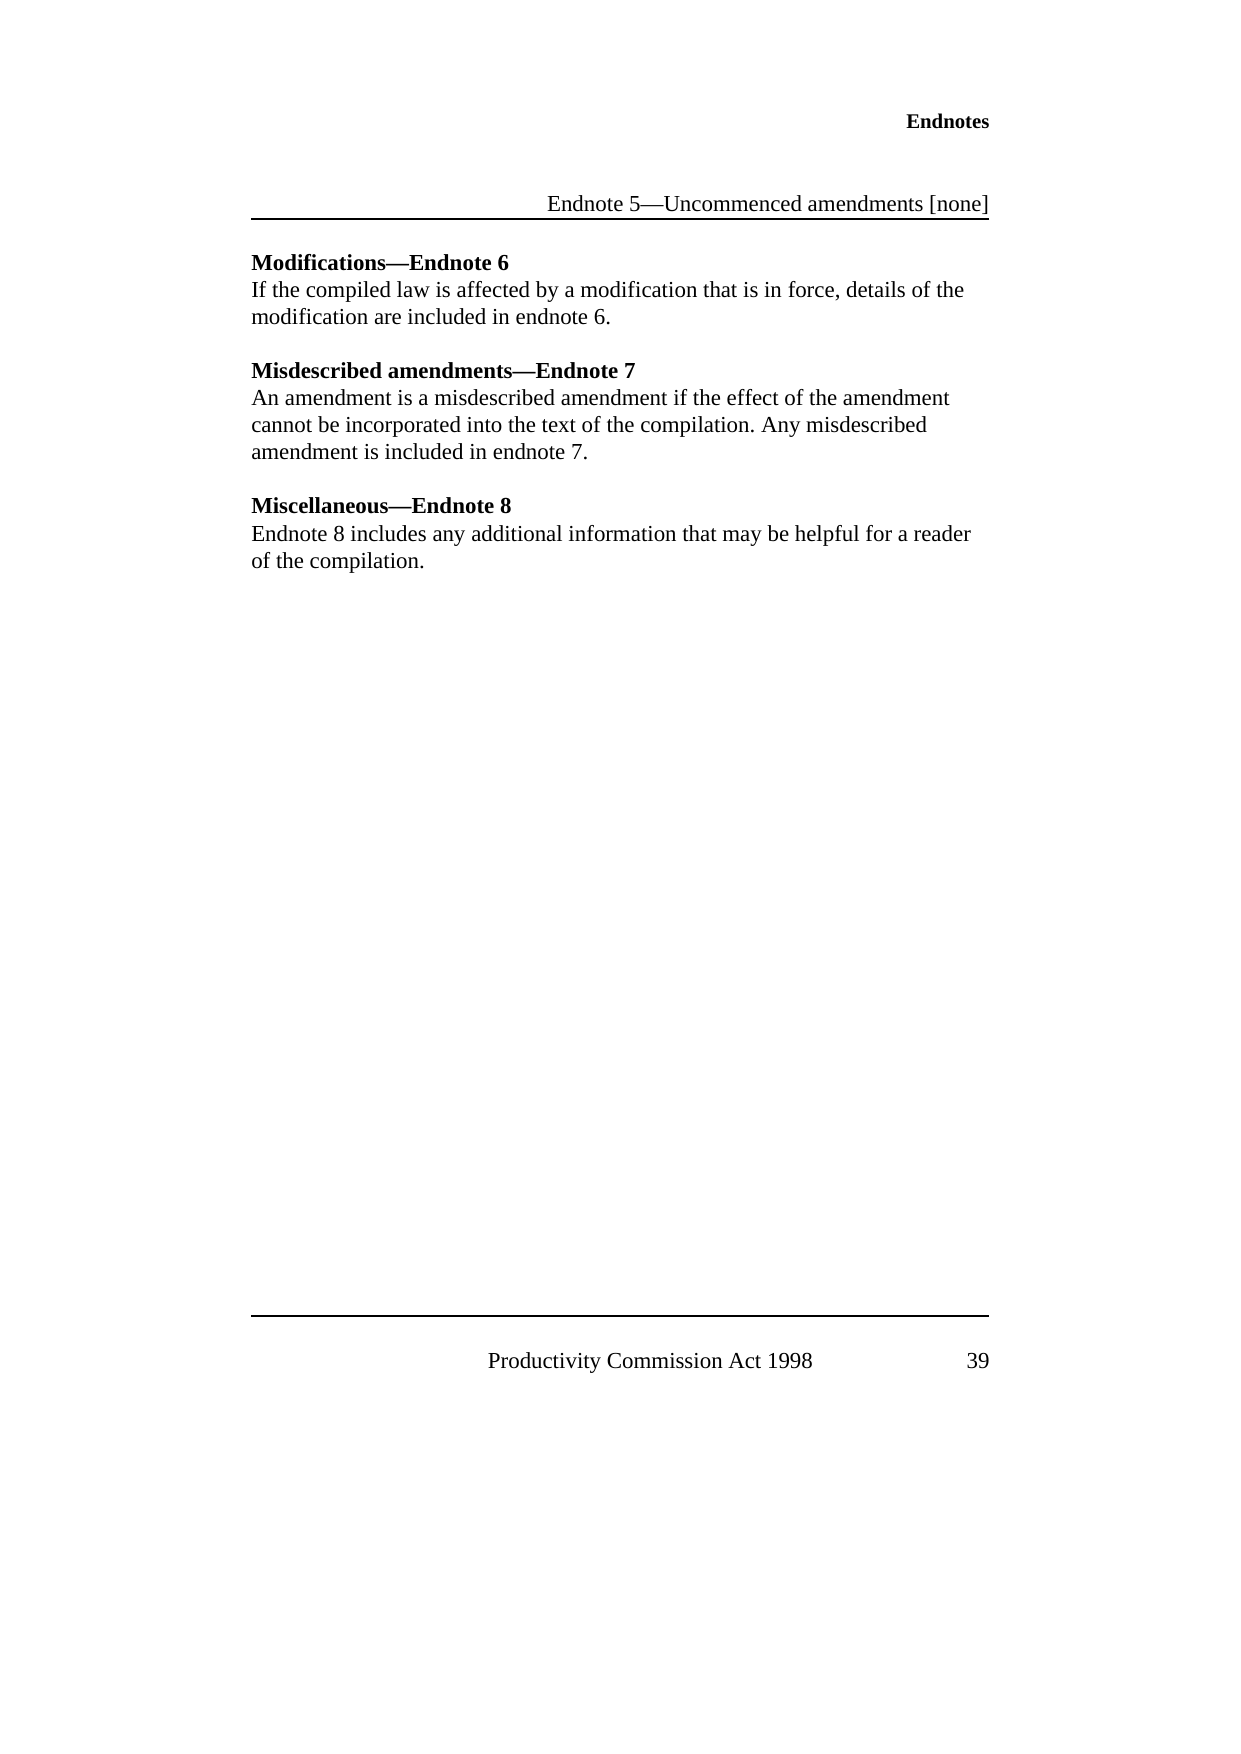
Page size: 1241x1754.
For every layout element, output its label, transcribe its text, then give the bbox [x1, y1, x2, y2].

text Modifications—Endnote 6 [251, 248, 989, 275]
text If the compiled law is affected by a modification that is in force, details of the modification are included in endnote 6. [251, 275, 989, 329]
text Misdescribed amendments—Endnote 7 [251, 356, 989, 383]
text Endnote 8 includes any additional information that may be helpful for a reader of the compilation. [251, 519, 989, 573]
text Miscellaneous—Endnote 8 [251, 492, 989, 519]
text An amendment is a misdescribed amendment if the effect of the amendment cannot be incorporated into the text of the compilation. Any misdescribed amendment is included in endnote 7. [251, 383, 989, 465]
